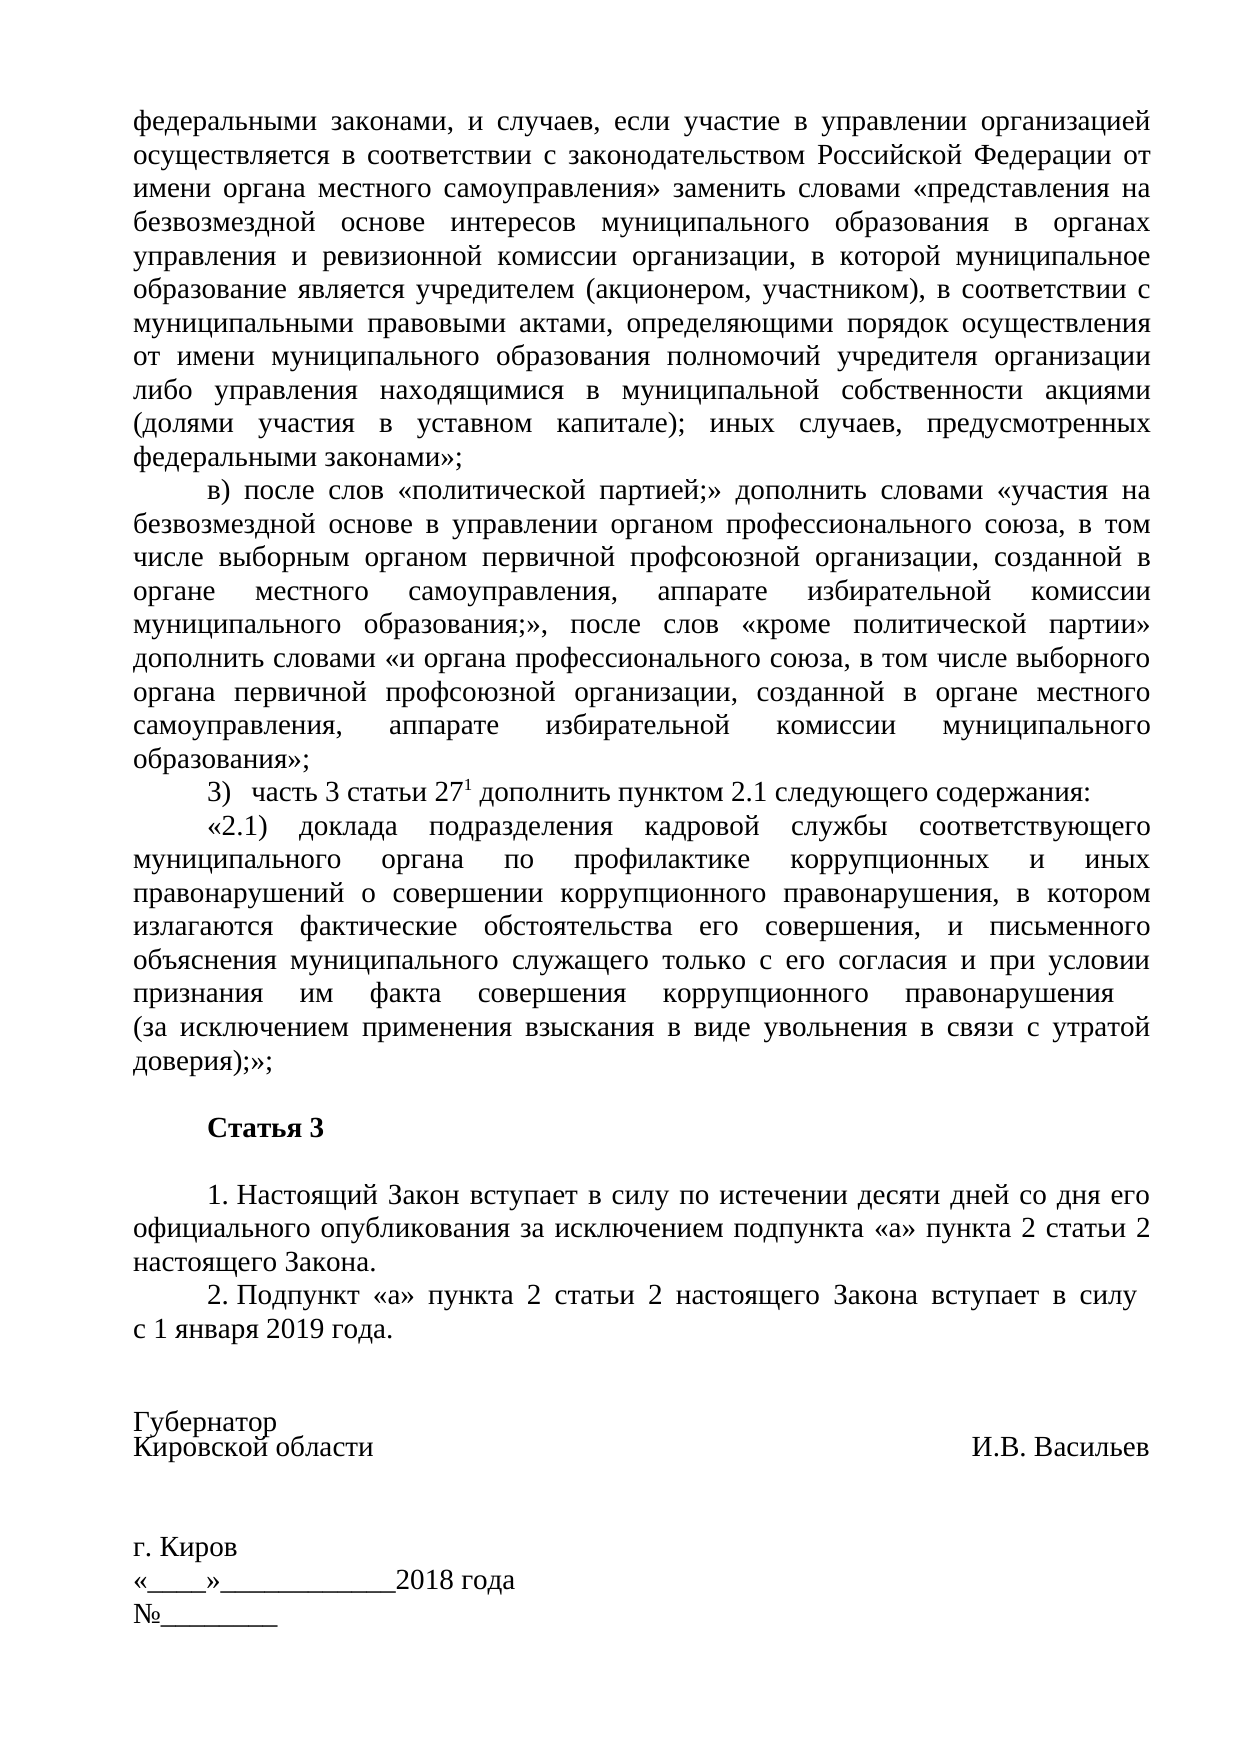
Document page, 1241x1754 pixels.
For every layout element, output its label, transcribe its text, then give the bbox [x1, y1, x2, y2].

list Подпункт «а» пункта 2 статьи 2 настоящего Закона вступает в силу с 1 января 2019 года. [133, 1277, 1152, 1344]
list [133, 103, 1152, 472]
text «2.1) доклада подразделения кадровой службы соответствующего муниципального органа по профилактике коррупционных и иных правонарушений о совершении коррупционного правонарушения, в котором излагаются фактические обстоятельства его совершения, и письменного объяснения муниципального служащего только с его согласия и при условии признания им факта совершения коррупционного правонарушения (за исключением применения взыскания в виде увольнения в связи с утратой доверия);»; [133, 808, 1152, 1076]
text №________ [133, 1596, 1152, 1629]
list часть 3 статьи 271 дополнить пунктом 2.1 следующего содержания: [133, 774, 1152, 808]
text «____»____________2018 года [133, 1562, 1152, 1596]
text Губернатор [133, 1412, 1152, 1437]
text г. Киров [133, 1529, 1152, 1562]
text Кировской области И.В. Васильев [133, 1437, 1152, 1462]
list Настоящий Закон вступает в силу по истечении десяти дней со дня его официального опубликования за исключением подпункта «а» пункта 2 статьи 2 настоящего Закона. [133, 1177, 1152, 1277]
text Статья 3 [133, 1110, 1152, 1143]
list в) после слов «политической партией;» дополнить словами «участия на безвозмездной основе в управлении органом профессионального союза, в том числе выборным органом первичной профсоюзной организации, созданной в органе местного самоуправления, аппарате избирательной комиссии муниципального образования;», после слов «кроме политической партии» дополнить словами «и органа профессионального союза, в том числе выборного органа первичной профсоюзной организации, созданной в органе местного самоуправления, аппарате избирательной комиссии муниципального образования»; [133, 472, 1152, 774]
